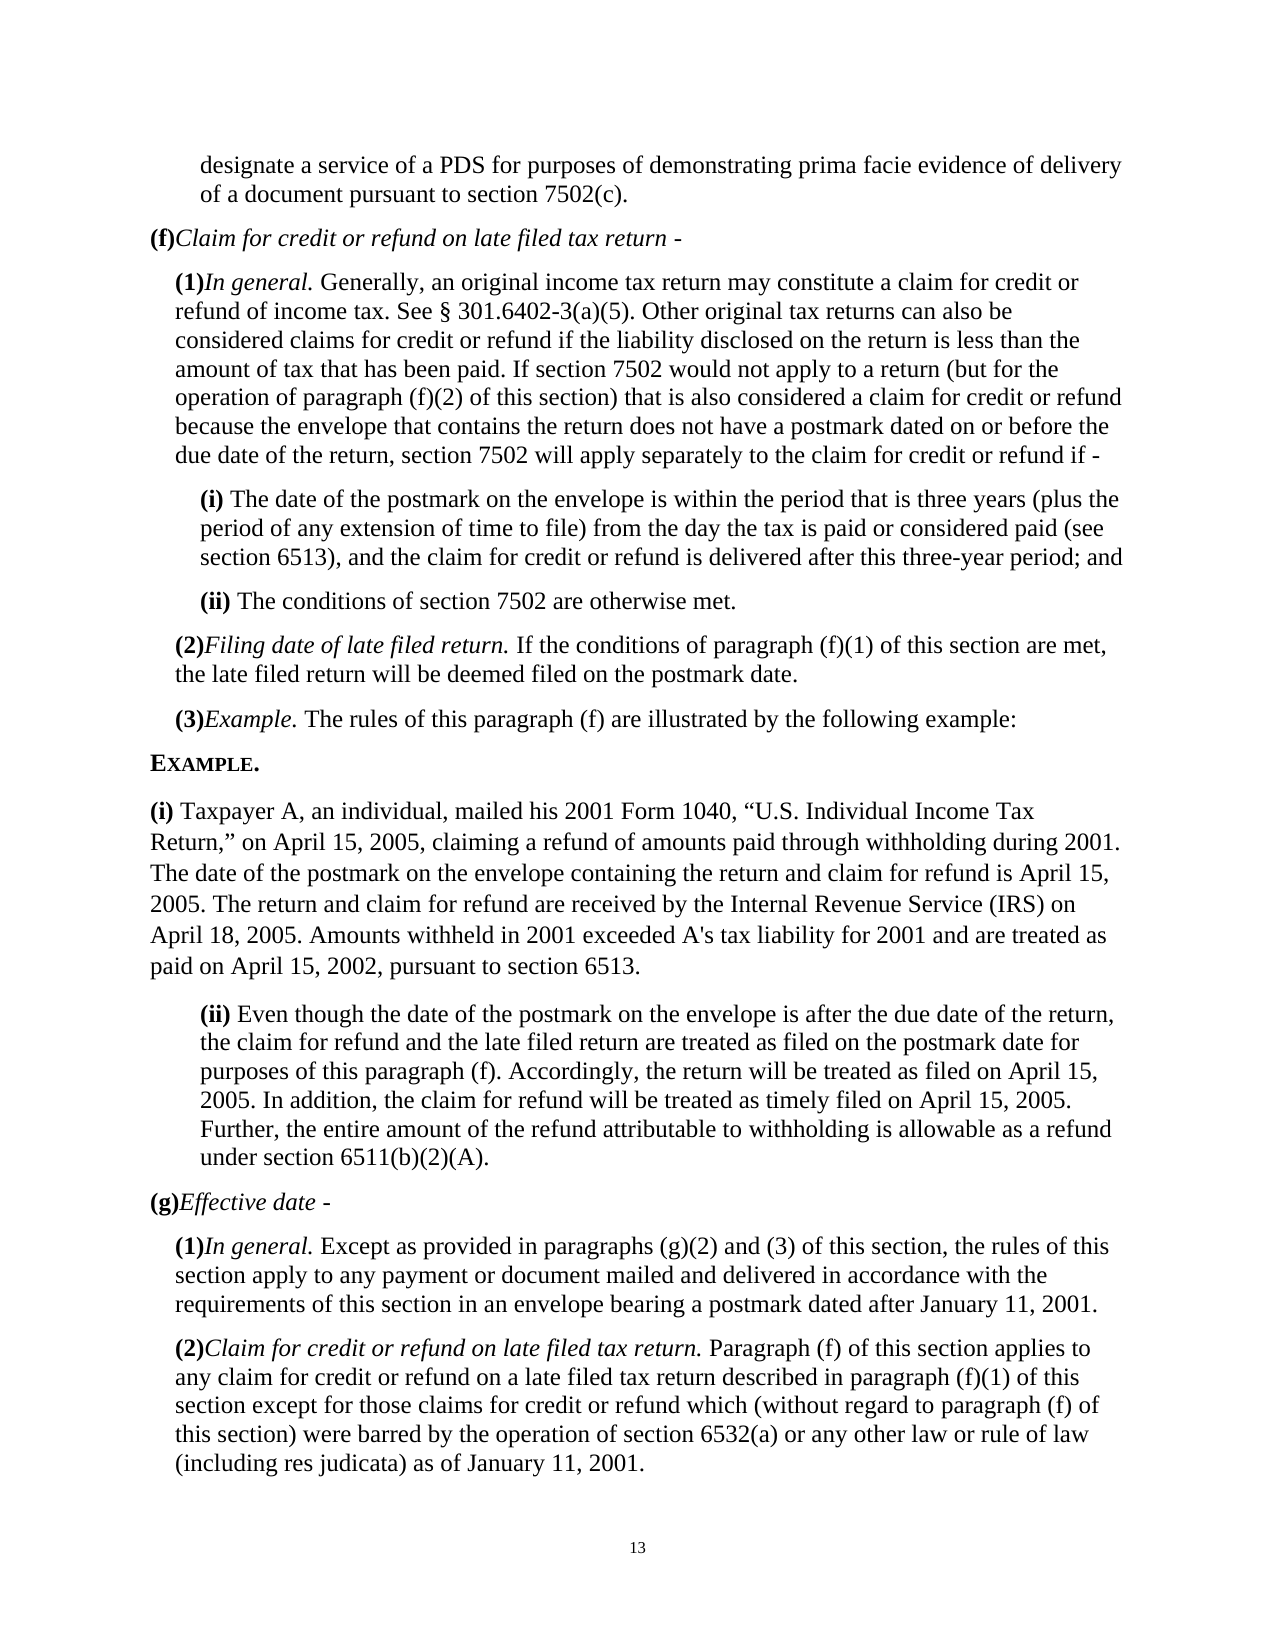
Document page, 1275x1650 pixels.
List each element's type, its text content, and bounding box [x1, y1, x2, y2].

text (g)Effective date - [150, 1187, 1125, 1216]
text (1)In general. Except as provided in paragraphs (g)(2) and (3) of this section, the rules of this section apply to any payment or document mailed and delivered in accordance with the requirements of this section in an envelope bearing a postmark dated after January 11, 2001. [175, 1231, 1125, 1317]
text (1)In general. Generally, an original income tax return may constitute a claim for credit or refund of income tax. See § 301.6402-3(a)(5). Other original tax returns can also be considered claims for credit or refund if the liability disclosed on the return is less than the amount of tax that has been paid. If section 7502 would not apply to a return (but for the operation of paragraph (f)(2) of this section) that is also considered a claim for credit or refund because the envelope that contains the return does not have a postmark dated on or before the due date of the return, section 7502 will apply separately to the claim for credit or refund if - [175, 267, 1125, 469]
text (ii) Even though the date of the postmark on the envelope is after the due date of the return, the claim for refund and the late filed return are treated as filed on the postmark date for purposes of this paragraph (f). Accordingly, the return will be treated as filed on April 15, 2005. In addition, the claim for refund will be treated as timely filed on April 15, 2005. Further, the entire amount of the refund attributable to withholding is allowable as a refund under section 6511(b)(2)(A). [200, 999, 1125, 1171]
text (ii) The conditions of section 7502 are otherwise met. [200, 586, 1125, 615]
text (2)Claim for credit or refund on late filed tax return. Paragraph (f) of this section applies to any claim for credit or refund on a late filed tax return described in paragraph (f)(1) of this section except for those claims for credit or refund which (without regard to paragraph (f) of this section) were barred by the operation of section 6532(a) or any other law or rule of law (including res judicata) as of January 11, 2001. [175, 1333, 1125, 1477]
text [200, 150, 1125, 207]
text (i) Taxpayer A, an individual, mailed his 2001 Form 1040, “U.S. Individual Income Tax Return,” on April 15, 2005, claiming a refund of amounts paid through withholding during 2001. The date of the postmark on the envelope containing the return and claim for refund is April 15, 2005. The return and claim for refund are received by the Internal Revenue Service (IRS) on April 18, 2005. Amounts withheld in 2001 exceeded A's tax liability for 2001 and are treated as paid on April 15, 2002, pursuant to section 6513. [150, 796, 1125, 980]
text (i) The date of the postmark on the envelope is within the period that is three years (plus the period of any extension of time to file) from the day the tax is paid or considered paid (see section 6513), and the claim for credit or refund is delivered after this three-year period; and [200, 484, 1125, 571]
text (2)Filing date of late filed return. If the conditions of paragraph (f)(1) of this section are met, the late filed return will be deemed filed on the postmark date. [175, 631, 1125, 688]
text (f)Claim for credit or refund on late filed tax return - [150, 223, 1125, 252]
text Example. [150, 748, 1125, 777]
text (3)Example. The rules of this paragraph (f) are illustrated by the following example: [175, 704, 1125, 732]
